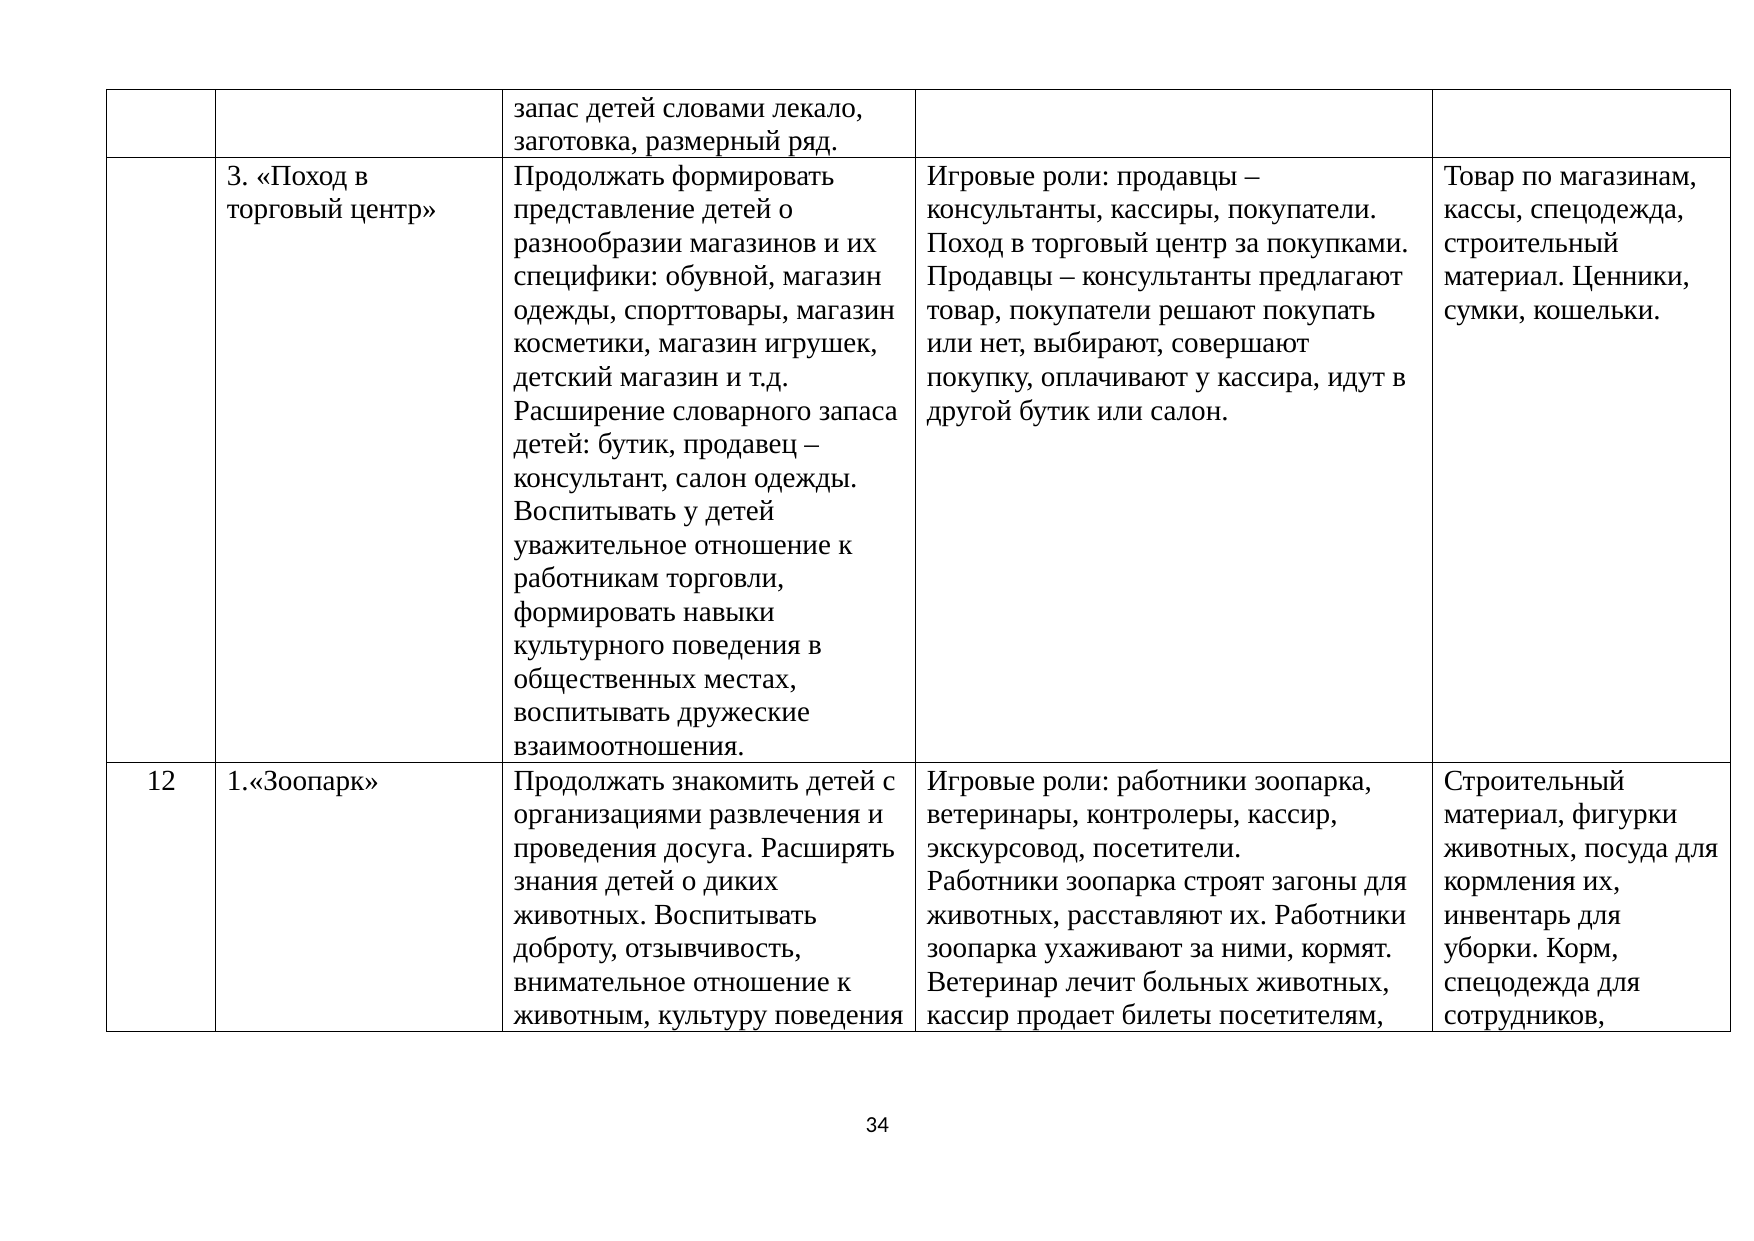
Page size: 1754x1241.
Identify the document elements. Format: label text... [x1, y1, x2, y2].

table_cell [107, 90, 215, 157]
table_cell [107, 158, 215, 762]
table_cell 12 [107, 763, 215, 1031]
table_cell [503, 90, 915, 157]
table_cell Игровые роли: продавцы – консультанты, кассиры, покупатели. Поход в торговый центр за покупками. Продавцы – консультанты предлагают товар, покупатели решают покупать или нет, выбирают, совершают покупку, оплачивают у кассира, идут в другой бутик или салон. [916, 158, 1432, 762]
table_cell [1433, 90, 1730, 157]
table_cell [216, 90, 502, 157]
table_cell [916, 763, 1432, 1031]
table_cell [1433, 763, 1730, 1031]
table_cell Товар по магазинам, кассы, спецодежда, строительный материал. Ценники, сумки, кошельки. [1433, 158, 1730, 762]
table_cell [916, 90, 1432, 157]
table_cell Продолжать формировать представление детей о разнообразии магазинов и их специфики: обувной, магазин одежды, спорттовары, магазин косметики, магазин игрушек, детский магазин и т.д. Расширение словарного запаса детей: бутик, продавец – консультант, салон одежды. Воспитывать у детей уважительное отношение к работникам торговли, формировать навыки культурного поведения в общественных местах, воспитывать дружеские взаимоотношения. [503, 158, 915, 762]
table_cell 3. «Поход в торговый центр» [216, 158, 502, 762]
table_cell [503, 763, 915, 1031]
table_cell 1.«Зоопарк» [216, 763, 502, 1031]
